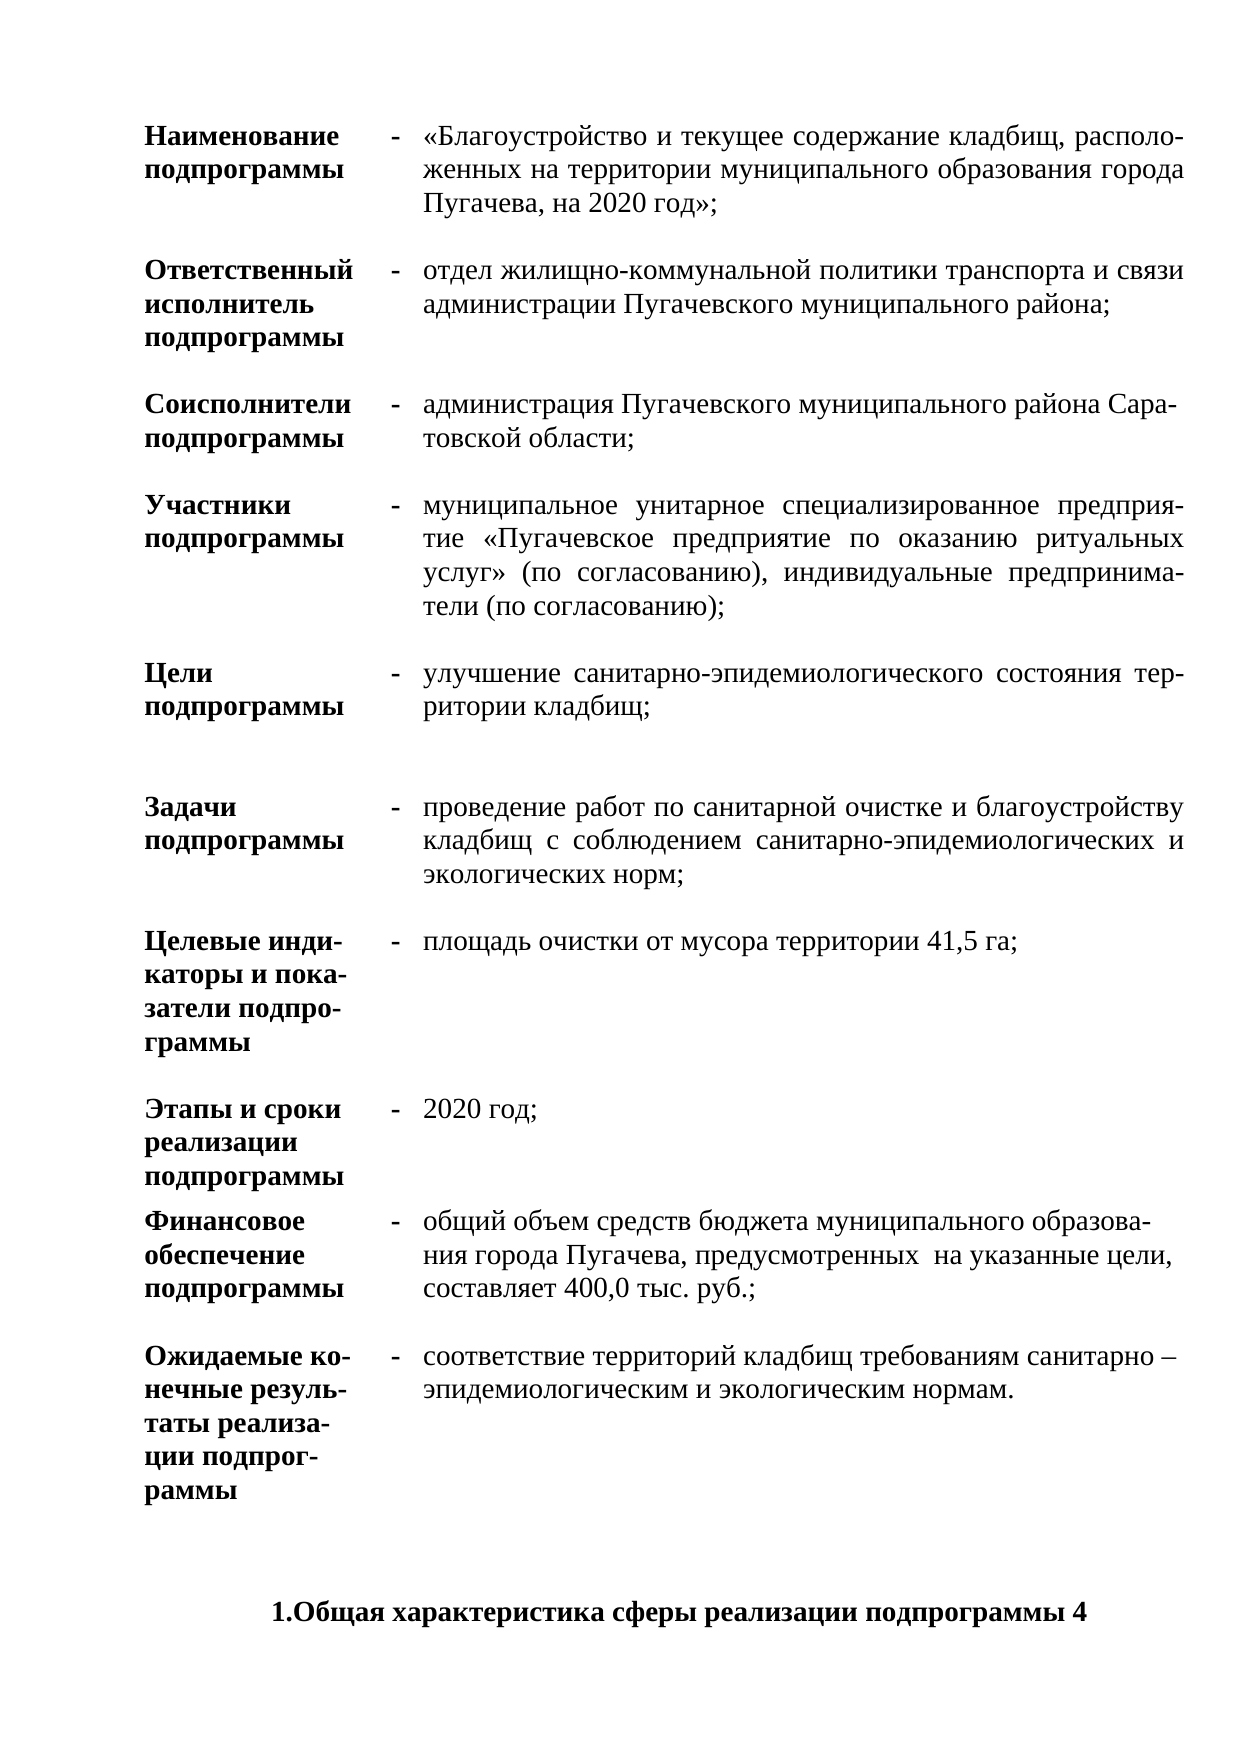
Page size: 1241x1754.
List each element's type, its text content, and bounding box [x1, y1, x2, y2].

table_cell Финансовое обеспечение подпрограммы Ожидаемые ко-нечные резуль-таты реализа-ции подпрог-раммы [133, 1204, 379, 1517]
table_cell 2020 год; [412, 1091, 1196, 1203]
table_cell - - [379, 1204, 412, 1517]
table_cell - [379, 1091, 412, 1203]
table_cell общий объем средств бюджета муниципального образова-ния города Пугачева, предусмотренных на указанные цели, составляет 400,0 тыс. руб.; соответствие территорий кладбищ требованиям санитарно – эпидемиологическим и экологическим нормам. [412, 1204, 1196, 1517]
table_cell Этапы и сроки реализации подпрограммы [133, 1091, 379, 1203]
text 1.Общая характеристика сферы реализации подпрограммы 4 [177, 1594, 1181, 1628]
table_header - - - - - - - [379, 118, 412, 1091]
table_header «Благоустройство и текущее содержание кладбищ, располо-женных на территории муниципального образования города Пугачева, на 2020 год»; отдел жилищно-коммунальной политики транспорта и связи администрации Пугачевского муниципального района; администрация Пугачевского муниципального района Сара-товской области; муниципальное унитарное специализированное предприя-тие «Пугачевское предприятие по оказанию ритуальных услуг» (по согласованию), индивидуальные предпринима-тели (по согласованию); улучшение санитарно-эпидемиологического состояния тер-ритории кладбищ; проведение работ по санитарной очистке и благоустройству кладбищ с соблюдением санитарно-эпидемиологических и экологических норм; площадь очистки от мусора территории 41,5 га; [412, 118, 1196, 1091]
table_header Наименование подпрограммы Ответственный исполнитель подпрограммы Соисполнители подпрограммы Участники подпрограммы Цели подпрограммы Задачи подпрограммы Целевые инди-каторы и пока-затели подпро-граммы [133, 118, 379, 1091]
